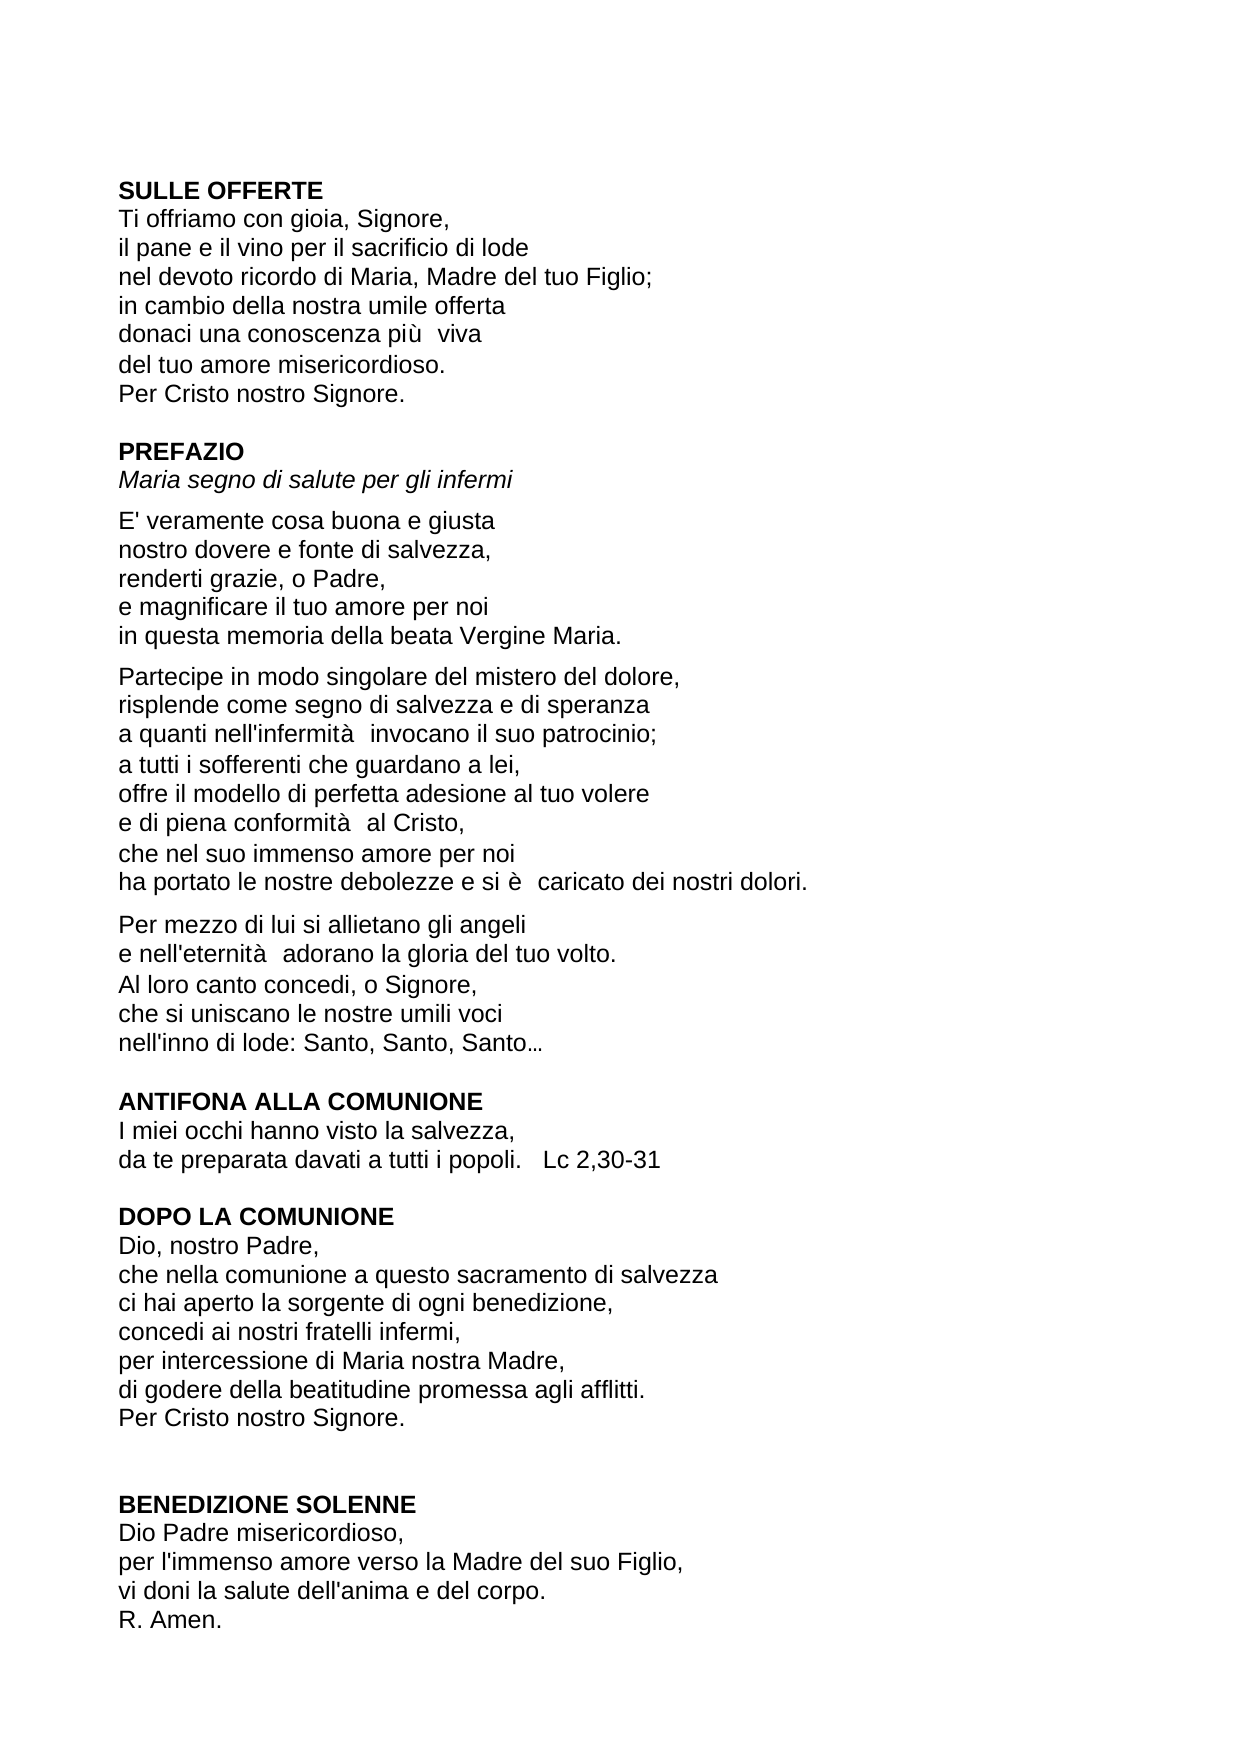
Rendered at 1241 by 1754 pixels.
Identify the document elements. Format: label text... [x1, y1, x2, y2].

text del tuo amore misericordioso. [118, 350, 1122, 379]
text Per Cristo nostro Signore. [118, 1403, 1122, 1432]
text che nel suo immenso amore per noi [118, 839, 1122, 867]
text Maria segno di salute per gli infermi [118, 465, 1122, 494]
text Dio Padre misericordioso, [118, 1518, 1122, 1547]
text Dio, nostro Padre, [118, 1231, 1122, 1260]
text ci hai aperto la sorgente di ogni benedizione, [118, 1288, 1122, 1317]
text Ti offriamo con gioia, Signore, [118, 204, 1122, 233]
text e nell'eternità adorano la gloria del tuo volto. [118, 939, 1122, 970]
text renderti grazie, o Padre, [118, 563, 1122, 592]
text in questa memoria della beata Vergine Maria. [118, 621, 1122, 650]
text SULLE OFFERTE [118, 176, 1122, 204]
text ha portato le nostre debolezze e si è caricato dei nostri dolori. [118, 867, 1122, 898]
text risplende come segno di salvezza e di speranza [118, 691, 1122, 719]
text a quanti nell'infermità invocano il suo patrocinio; [118, 719, 1122, 750]
text il pane e il vino per il sacrificio di lode [118, 233, 1122, 262]
text nostro dovere e fonte di salvezza, [118, 535, 1122, 563]
text che si uniscano le nostre umili voci [118, 999, 1122, 1027]
text Partecipe in modo singolare del mistero del dolore, [118, 662, 1122, 691]
text per intercessione di Maria nostra Madre, [118, 1346, 1122, 1375]
text ANTIFONA ALLA COMUNIONE [118, 1087, 1122, 1116]
text e di piena conformità al Cristo, [118, 808, 1122, 839]
text vi doni la salute dell'anima e del corpo. [118, 1576, 1122, 1605]
text nel devoto ricordo di Maria, Madre del tuo Figlio; [118, 262, 1122, 291]
text I miei occhi hanno visto la salvezza, [118, 1116, 1122, 1145]
text da te preparata davati a tutti i popoli. Lc 2,30-31 [118, 1145, 1122, 1173]
text Al loro canto concedi, o Signore, [118, 970, 1122, 999]
text Per mezzo di lui si allietano gli angeli [118, 910, 1122, 939]
text in cambio della nostra umile offerta [118, 291, 1122, 319]
text PREFAZIO [118, 437, 1122, 465]
text e magnificare il tuo amore per noi [118, 592, 1122, 621]
text di godere della beatitudine promessa agli afflitti. [118, 1375, 1122, 1403]
text concedi ai nostri fratelli infermi, [118, 1317, 1122, 1346]
text offre il modello di perfetta adesione al tuo volere [118, 779, 1122, 808]
text DOPO LA COMUNIONE [118, 1202, 1122, 1231]
text E' veramente cosa buona e giusta [118, 506, 1122, 535]
text a tutti i sofferenti che guardano a lei, [118, 750, 1122, 779]
text nell'inno di lode: Santo, Santo, Santo… [118, 1027, 1122, 1058]
text donaci una conoscenza più viva [118, 319, 1122, 350]
text BENEDIZIONE SOLENNE [118, 1490, 1122, 1518]
text Per Cristo nostro Signore. [118, 379, 1122, 408]
text che nella comunione a questo sacramento di salvezza [118, 1260, 1122, 1288]
text per l'immenso amore verso la Madre del suo Figlio, [118, 1547, 1122, 1576]
text R. Amen. [118, 1605, 1122, 1633]
